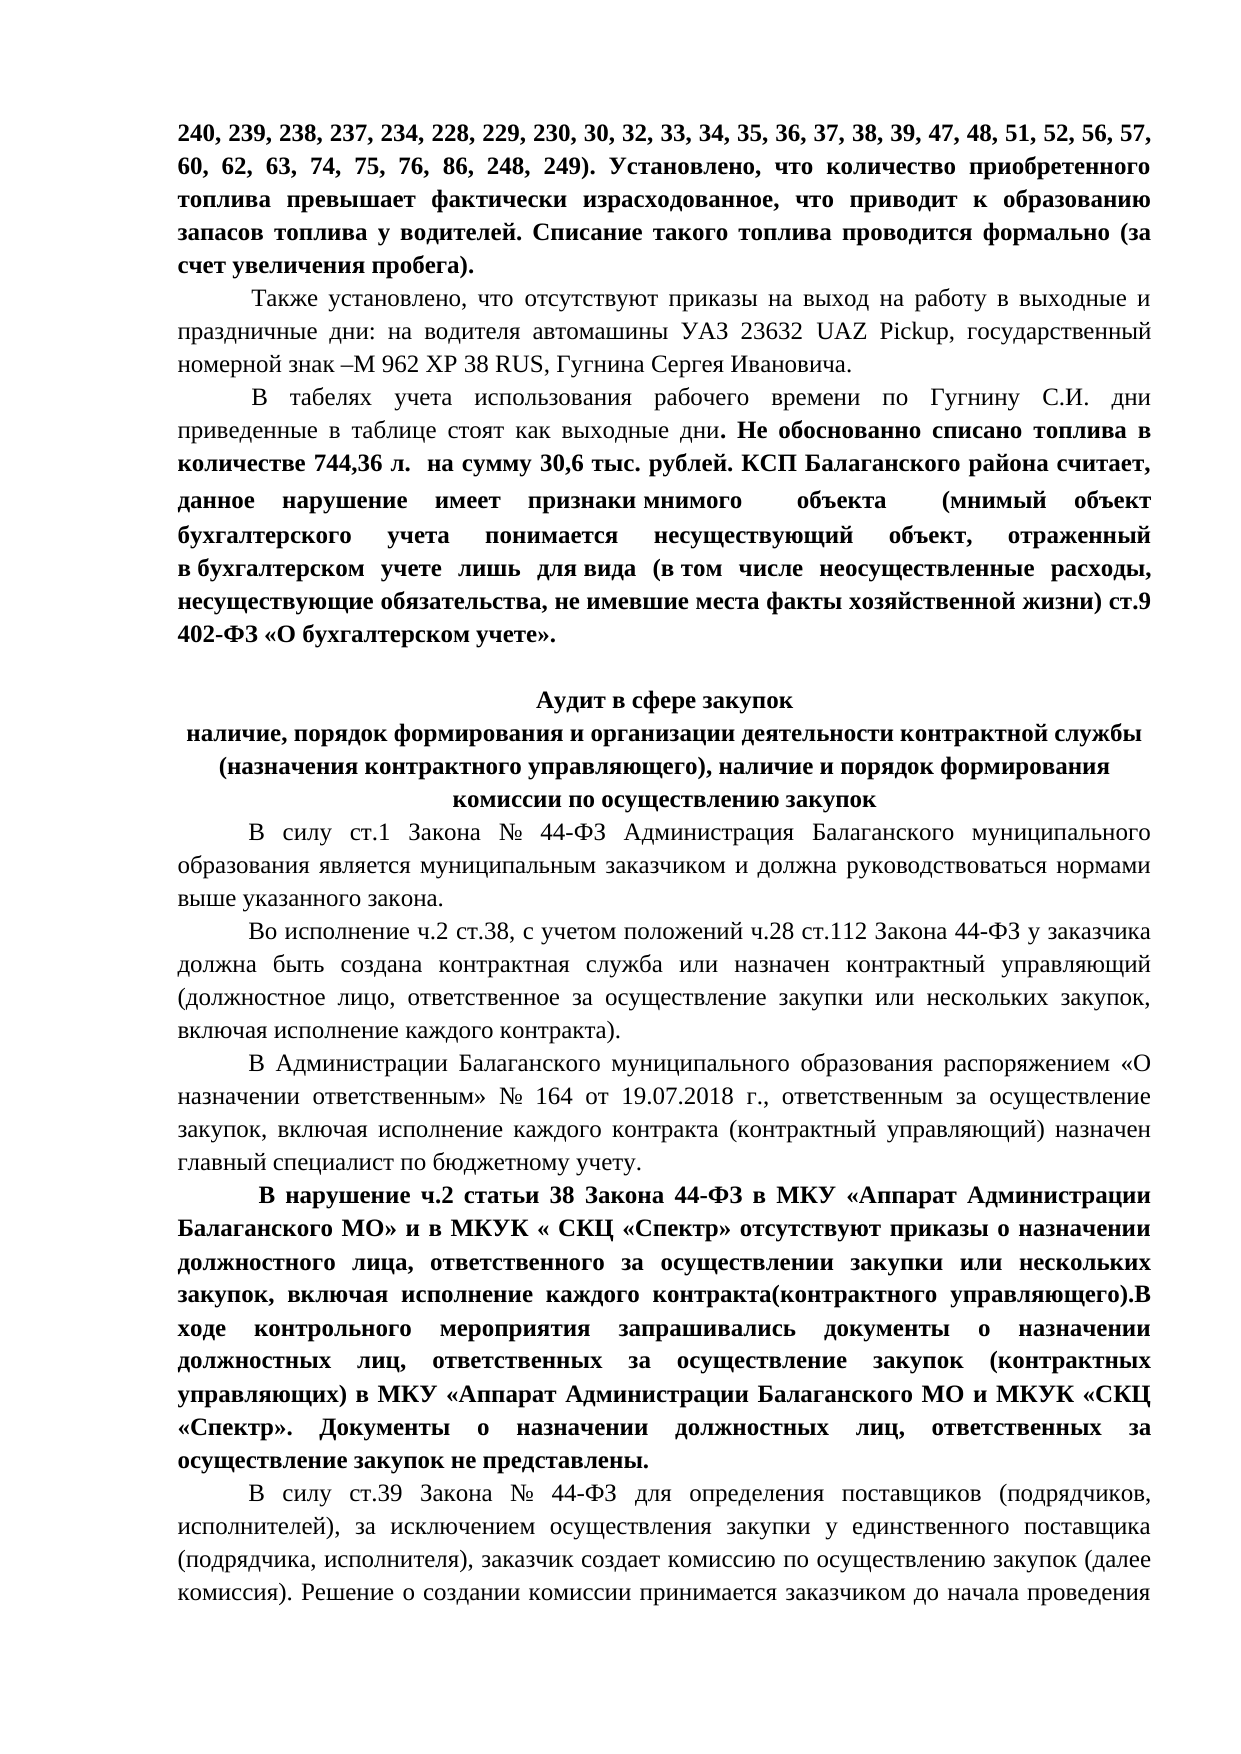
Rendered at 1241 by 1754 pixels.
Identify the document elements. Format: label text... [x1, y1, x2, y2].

text Во исполнение ч.2 ст.38, с учетом положений ч.28 ст.112 Закона 44-ФЗ у заказчика должна быть создана контрактная служба или назначен контрактный управляющий (должностное лицо, ответственное за осуществление закупки или нескольких закупок, включая исполнение каждого контракта). [177, 916, 1152, 1044]
text В силу ст.1 Закона № 44-ФЗ Администрация Балаганского муниципального образования является муниципальным заказчиком и должна руководствоваться нормами выше указанного закона. [177, 817, 1152, 912]
text В табелях учета использования рабочего времени по Гугнину С.И. дни приведенные в таблице стоят как выходные дни. Не обоснованно списано топлива в количестве 744,36 л. на сумму 30,6 тыс. рублей. КСП Балаганского района считает, данное нарушение имеет признаки мнимого объекта (мнимый объект бухгалтерского учета понимается несуществующий объект, отраженный в бухгалтерском учете лишь для вида (в том числе неосуществленные расходы, несуществующие обязательства, не имевшие места факты хозяйственной жизни) ст.9 402-ФЗ «О бухгалтерском учете». [177, 382, 1152, 520]
text В Администрации Балаганского муниципального образования распоряжением «О назначении ответственным» № 164 от 19.07.2018 г., ответственным за осуществление закупок, включая исполнение каждого контракта (контрактный управляющий) назначен главный специалист по бюджетному учету. [177, 1048, 1152, 1176]
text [177, 1478, 1152, 1606]
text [177, 118, 1152, 279]
text Также установлено, что отсутствуют приказы на выход на работу в выходные и праздничные дни: на водителя автомашины УАЗ 23632 UAZ Pickup, государственный номерной знак –М 962 ХР 38 RUS, Гугнина Сергея Ивановича. [177, 283, 1152, 378]
text Аудит в сфере закупок [177, 685, 1152, 714]
text наличие, порядок формирования и организации деятельности контрактной службы (назначения контрактного управляющего), наличие и порядок формирования комиссии по осуществлению закупок [177, 718, 1152, 813]
text В нарушение ч.2 статьи 38 Закона 44-ФЗ в МКУ «Аппарат Администрации Балаганского МО» и в МКУК « СКЦ «Спектр» отсутствуют приказы о назначении должностного лица, ответственного за осуществлении закупки или нескольких закупок, включая исполнение каждого контракта(контрактного управляющего).В ходе контрольного мероприятия запрашивались документы о назначении должностных лиц, ответственных за осуществление закупок (контрактных управляющих) в МКУ «Аппарат Администрации Балаганского МО и МКУК «СКЦ «Спектр». Документы о назначении должностных лиц, ответственных за осуществление закупок не представлены. [177, 1181, 1152, 1473]
